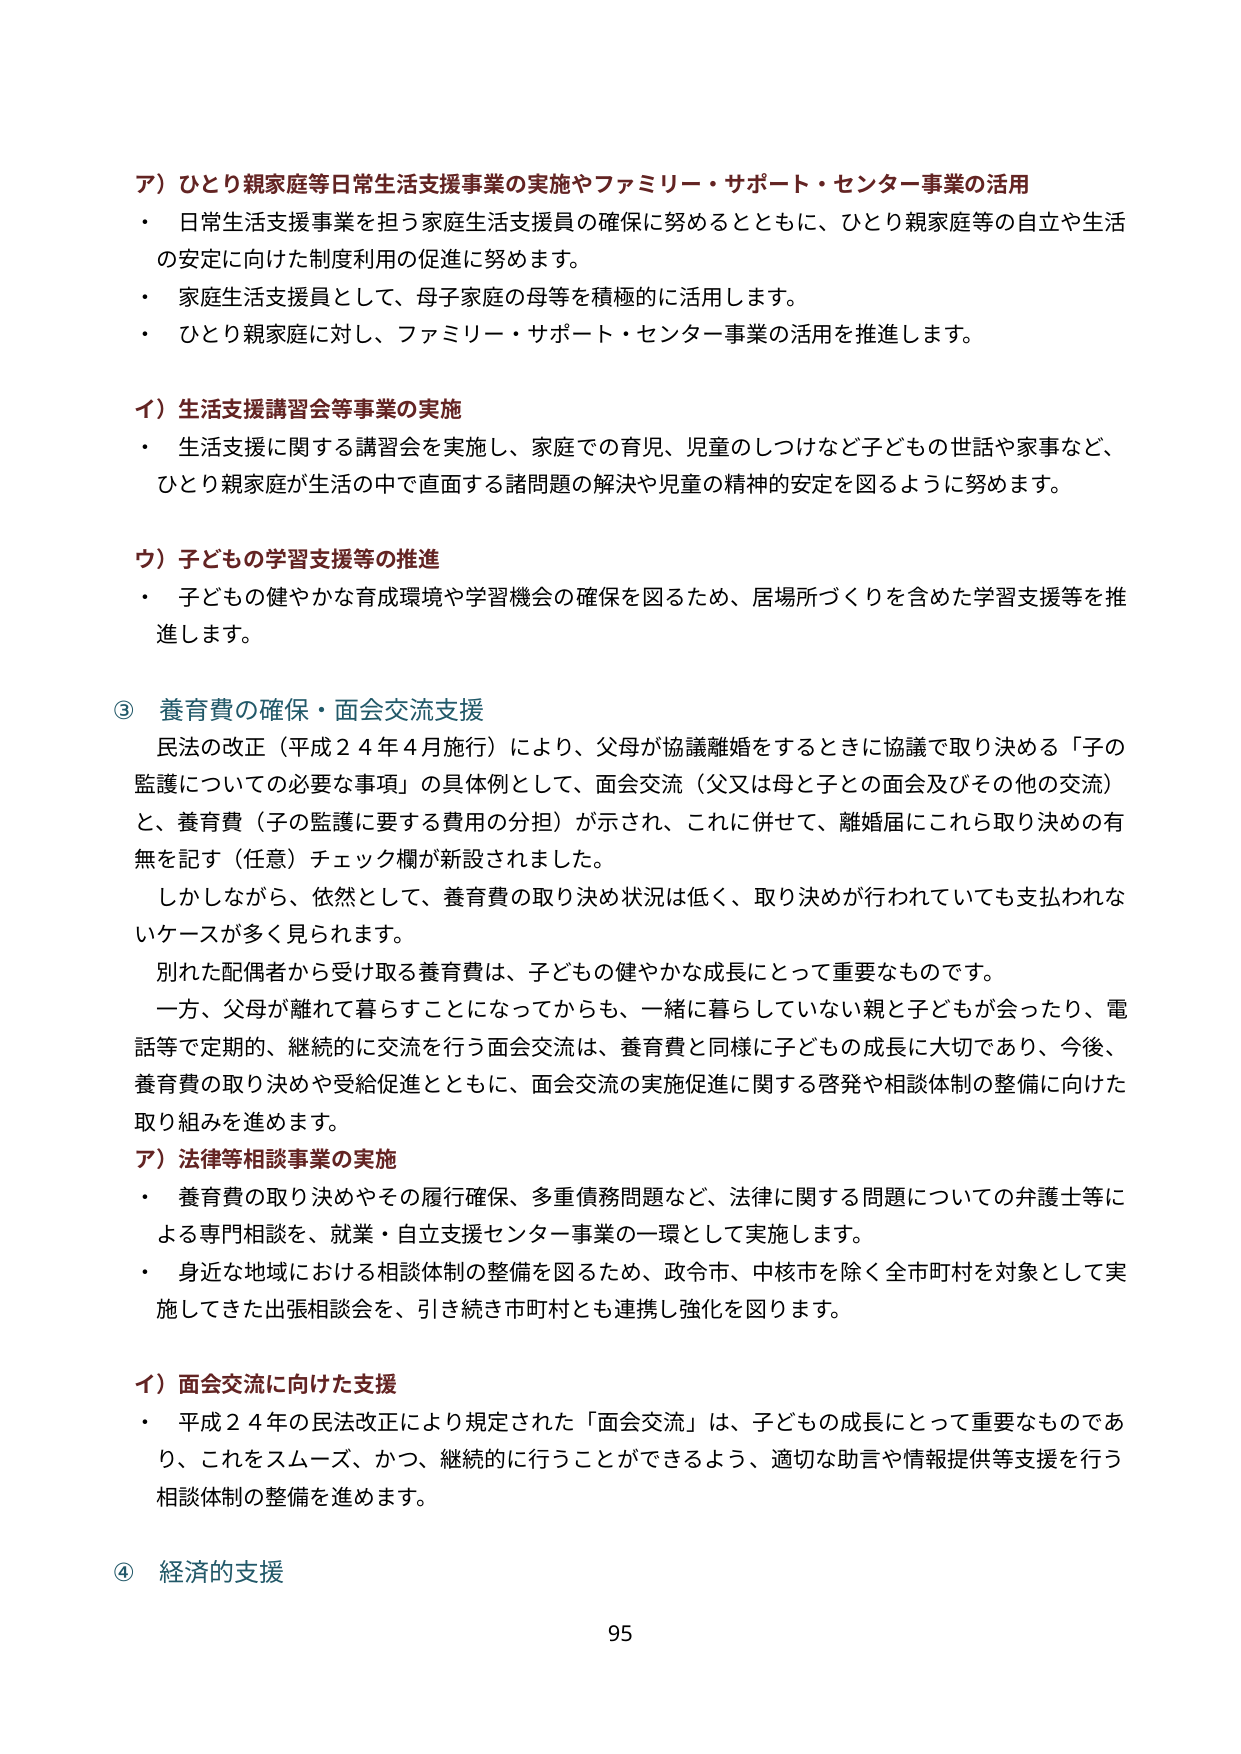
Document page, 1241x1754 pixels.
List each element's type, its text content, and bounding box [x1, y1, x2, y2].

text ア）法律等相談事業の実施 [112, 1139, 1128, 1177]
text ・ 平成２４年の民法改正により規定された「面会交流」は、子どもの成長にとって重要なものであり、これをスムーズ、かつ、継続的に行うことができるよう、適切な助言や情報提供等支援を行う相談体制の整備を進めます。 [134, 1402, 1128, 1514]
text ④ 経済的支援 [112, 1552, 1128, 1589]
text イ）生活支援講習会等事業の実施 [112, 389, 1128, 427]
text ③ 養育費の確保・面会交流支援 [112, 689, 1128, 727]
text ・ 身近な地域における相談体制の整備を図るため、政令市、中核市を除く全市町村を対象として実施してきた出張相談会を、引き続き市町村とも連携し強化を図ります。 [134, 1252, 1128, 1327]
text イ）面会交流に向けた支援 [112, 1364, 1128, 1402]
text 一方、父母が離れて暮らすことになってからも、一緒に暮らしていない親と子どもが会ったり、電話等で定期的、継続的に交流を行う面会交流は、養育費と同様に子どもの成長に大切であり、今後、養育費の取り決めや受給促進とともに、面会交流の実施促進に関する啓発や相談体制の整備に向けた取り組みを進めます。 [112, 989, 1128, 1139]
text ウ）子どもの学習支援等の推進 [112, 539, 1128, 577]
text ・ 子どもの健やかな育成環境や学習機会の確保を図るため、居場所づくりを含めた学習支援等を推進します。 [134, 577, 1128, 652]
text 民法の改正（平成２４年４月施行）により、父母が協議離婚をするときに協議で取り決める「子の監護についての必要な事項」の具体例として、面会交流（父又は母と子との面会及びその他の交流）と、養育費（子の監護に要する費用の分担）が示され、これに併せて、離婚届にこれら取り決めの有無を記す（任意）チェック欄が新設されました。 [134, 727, 1128, 877]
text ・ 家庭生活支援員として、母子家庭の母等を積極的に活用します。 [112, 277, 1128, 314]
text ア）ひとり親家庭等日常生活支援事業の実施やファミリー・サポート・センター事業の活用 [112, 164, 1128, 202]
text ・ 養育費の取り決めやその履行確保、多重債務問題など、法律に関する問題についての弁護士等による専門相談を、就業・自立支援センター事業の一環として実施します。 [134, 1177, 1128, 1252]
text しかしながら、依然として、養育費の取り決め状況は低く、取り決めが行われていても支払われないケースが多く見られます。 [112, 877, 1128, 952]
text 別れた配偶者から受け取る養育費は、子どもの健やかな成長にとって重要なものです。 [112, 952, 1128, 989]
text ・ ひとり親家庭に対し、ファミリー・サポート・センター事業の活用を推進します。 [112, 314, 1128, 352]
text ・ 生活支援に関する講習会を実施し、家庭での育児、児童のしつけなど子どもの世話や家事など、ひとり親家庭が生活の中で直面する諸問題の解決や児童の精神的安定を図るように努めます。 [134, 427, 1128, 502]
text ・ 日常生活支援事業を担う家庭生活支援員の確保に努めるとともに、ひとり親家庭等の自立や生活の安定に向けた制度利用の促進に努めます。 [134, 202, 1128, 277]
